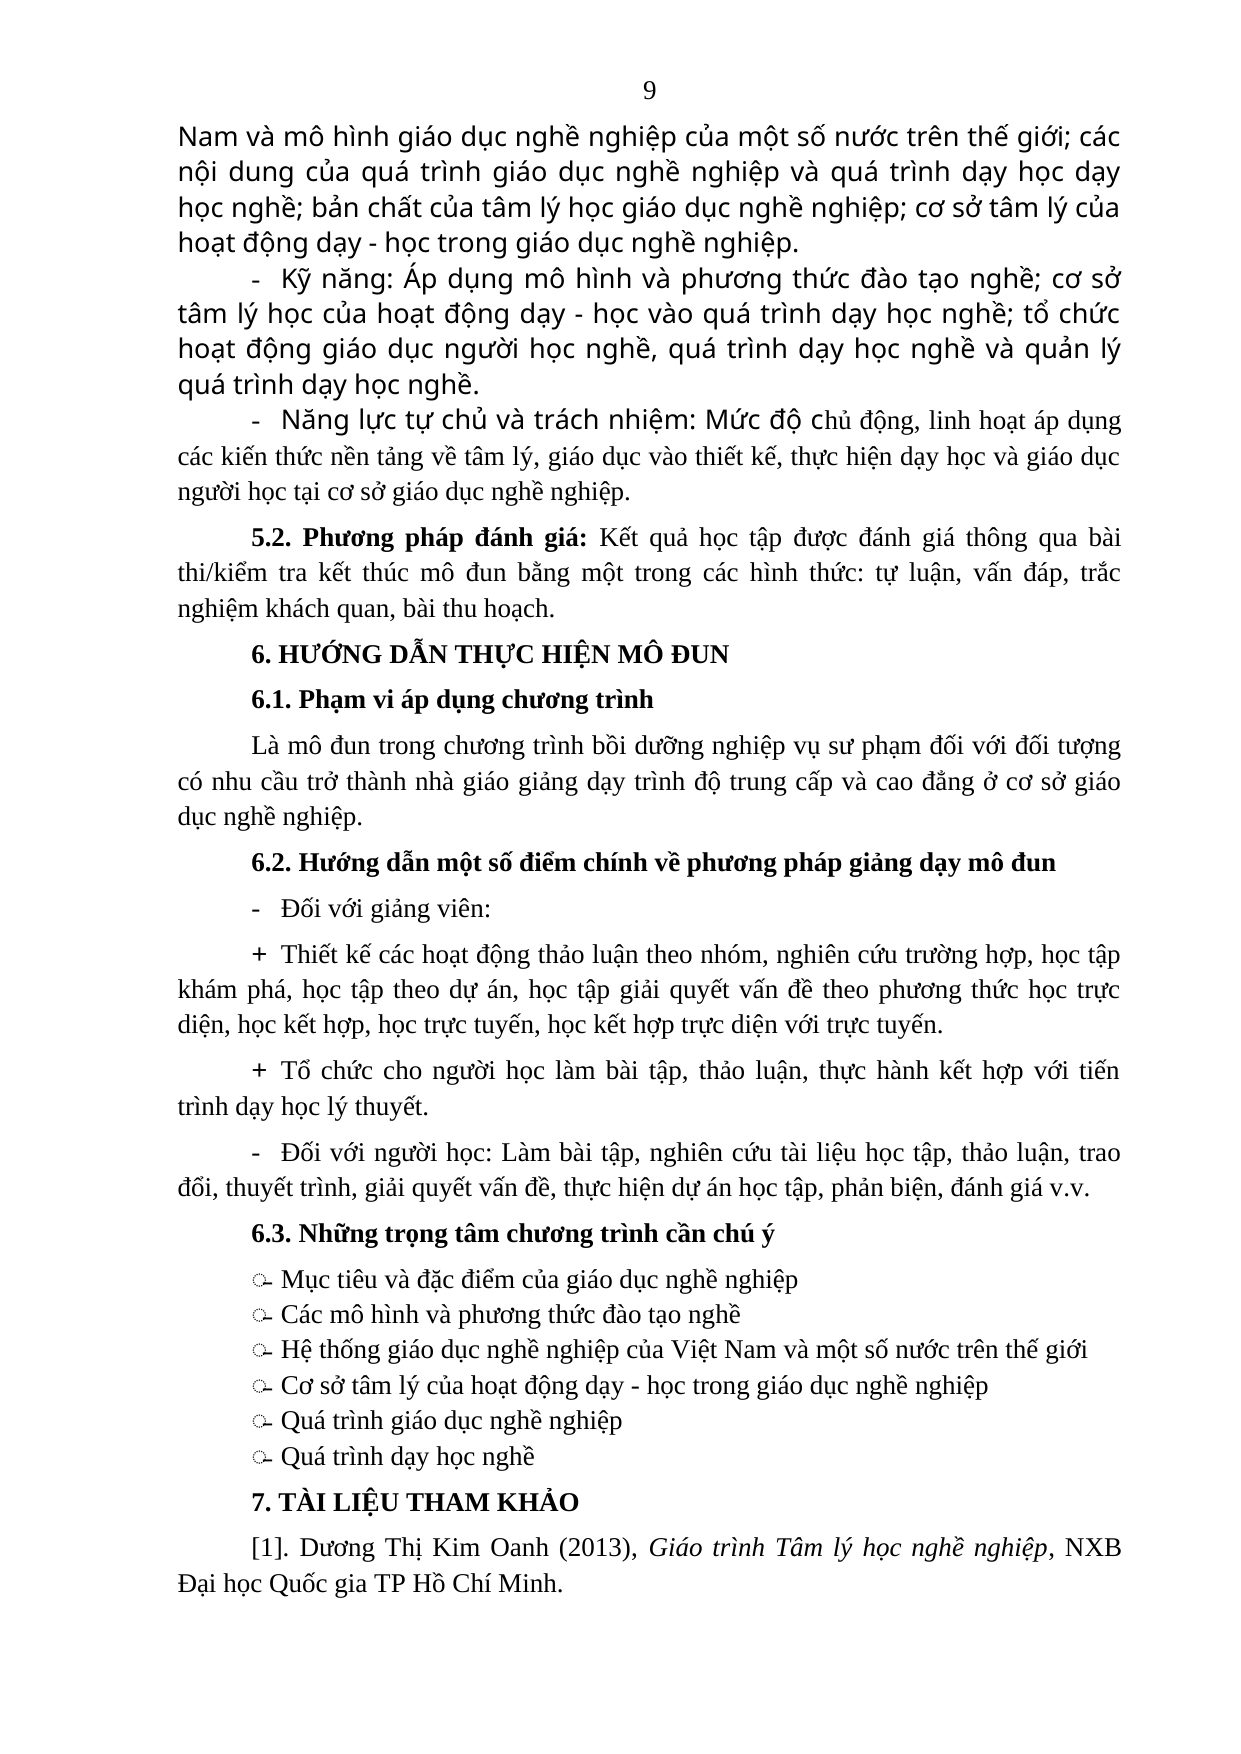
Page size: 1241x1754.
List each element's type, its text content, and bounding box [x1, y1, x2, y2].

list Các mô hình và phương thức đào tạo nghề [177, 1295, 1122, 1331]
list Tổ chức cho người học làm bài tập, thảo luận, thực hành kết hợp với tiến trình dạy học lý thuyết. [177, 1051, 1122, 1122]
list Hệ thống giáo dục nghề nghiệp của Việt Nam và một số nước trên thế giới [177, 1331, 1122, 1366]
list Mục tiêu và đặc điểm của giáo dục nghề nghiệp [177, 1260, 1122, 1295]
list Quá trình dạy học nghề [177, 1437, 1122, 1472]
list Thiết kế các hoạt động thảo luận theo nhóm, nghiên cứu trường hợp, học tập khám phá, học tập theo dự án, học tập giải quyết vấn đề theo phương thức học trực diện, học kết hợp, học trực tuyến, học kết hợp trực diện với trực tuyến. [177, 935, 1122, 1041]
text 6.2. Hướng dẫn một số điểm chính về phương pháp giảng dạy mô đun [177, 843, 1122, 878]
text [1]. Dương Thị Kim Oanh (2013), Giáo trình Tâm lý học nghề nghiệp, NXB Đại học Quốc gia TP Hồ Chí Minh. [177, 1528, 1122, 1599]
text 6. HƯỚNG DẪN THỰC HIỆN MÔ ĐUN [177, 635, 1122, 670]
text 6.1. Phạm vi áp dụng chương trình [177, 681, 1122, 716]
text 7. TÀI LIỆU THAM KHẢO [177, 1483, 1122, 1518]
list Kỹ năng: Áp dụng mô hình và phương thức đào tạo nghề; cơ sở tâm lý học của hoạt động dạy - học vào quá trình dạy học nghề; tổ chức hoạt động giáo dục người học nghề, quá trình dạy học nghề và quản lý quá trình dạy học nghề. [177, 260, 1122, 401]
list Đối với người học: Làm bài tập, nghiên cứu tài liệu học tập, thảo luận, trao đổi, thuyết trình, giải quyết vấn đề, thực hiện dự án học tập, phản biện, đánh giá v.v. [177, 1133, 1122, 1203]
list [177, 118, 1122, 260]
list Đối với giảng viên: [177, 889, 1122, 924]
text Là mô đun trong chương trình bồi dưỡng nghiệp vụ sư phạm đối với đối tượng có nhu cầu trở thành nhà giáo giảng dạy trình độ trung cấp và cao đẳng ở cơ sở giáo dục nghề nghiệp. [177, 726, 1122, 833]
list Năng lực tự chủ và trách nhiệm: Mức độ chủ động, linh hoạt áp dụng các kiến thức nền tảng về tâm lý, giáo dục vào thiết kế, thực hiện dạy học và giáo dục người học tại cơ sở giáo dục nghề nghiệp. [177, 401, 1122, 508]
text 6.3. Những trọng tâm chương trình cần chú ý [177, 1214, 1122, 1249]
list Quá trình giáo dục nghề nghiệp [177, 1401, 1122, 1437]
text 5.2. Phương pháp đánh giá: Kết quả học tập được đánh giá thông qua bài thi/kiểm tra kết thúc mô đun bằng một trong các hình thức: tự luận, vấn đáp, trắc nghiệm khách quan, bài thu hoạch. [177, 518, 1122, 624]
list Cơ sở tâm lý của hoạt động dạy - học trong giáo dục nghề nghiệp [177, 1366, 1122, 1401]
